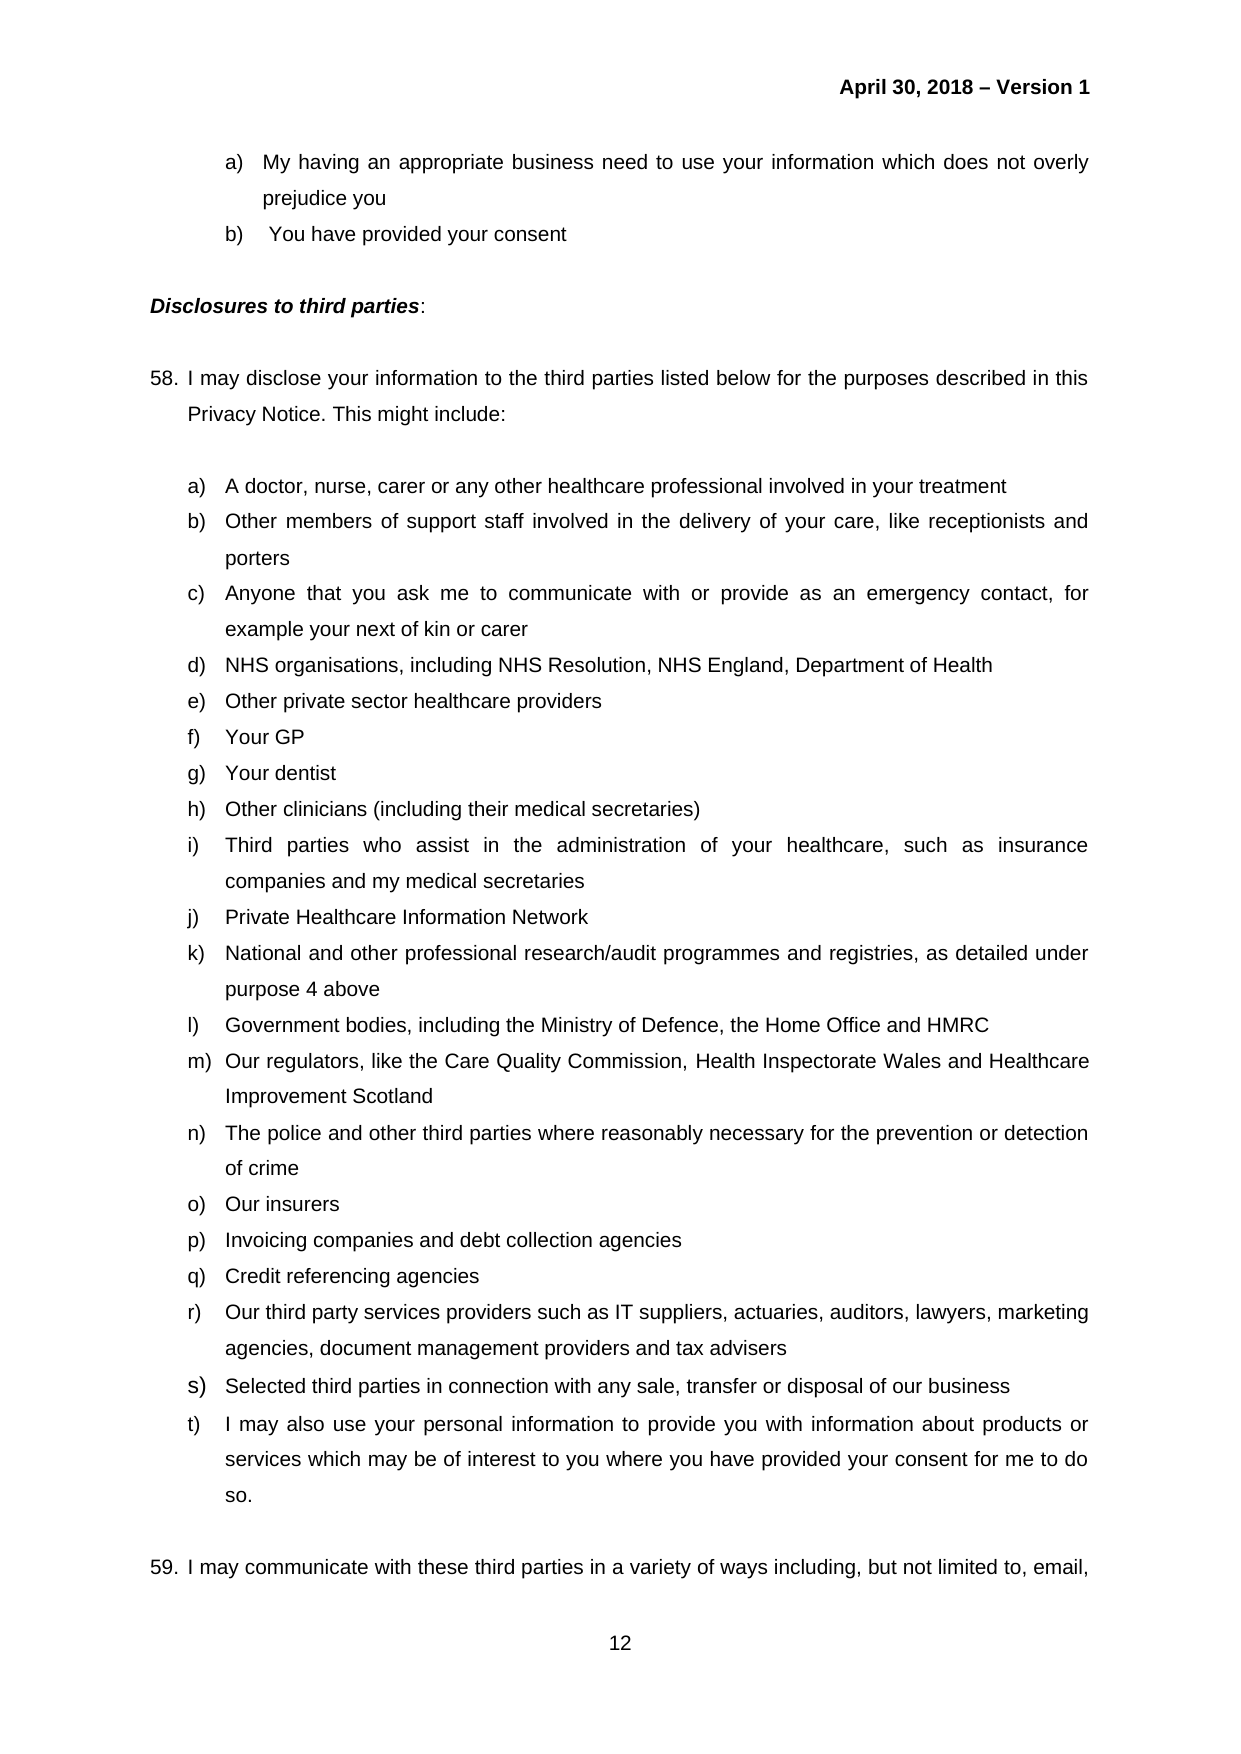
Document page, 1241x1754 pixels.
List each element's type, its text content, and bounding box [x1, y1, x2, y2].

list Other members of support staff involved in the delivery of your care, like receptionists and porters [187, 509, 1090, 569]
list Selected third parties in connection with any sale, transfer or disposal of our business [187, 1372, 1090, 1398]
list Other private sector healthcare providers [187, 689, 1090, 713]
list Our third party services providers such as IT suppliers, actuaries, auditors, lawyers, marketing agencies, document management providers and tax advisers [187, 1300, 1090, 1360]
list Our insurers [187, 1192, 1090, 1216]
text Disclosures to third parties: [150, 294, 1090, 318]
list Government bodies, including the Ministry of Defence, the Home Office and HMRC [187, 1012, 1090, 1036]
list Your dentist [187, 761, 1090, 785]
list Your GP [187, 725, 1090, 749]
list Other clinicians (including their medical secretaries) [187, 797, 1090, 821]
list Anyone that you ask me to communicate with or provide as an emergency contact, for example your next of kin or carer [187, 581, 1090, 641]
list You have provided your consent [225, 222, 1090, 246]
list Credit referencing agencies [187, 1264, 1090, 1288]
list I may disclose your information to the third parties listed below for the purposes described in this Privacy Notice. This might include: [150, 366, 1090, 426]
list Third parties who assist in the administration of your healthcare, such as insurance companies and my medical secretaries [187, 833, 1090, 893]
list Invoicing companies and debt collection agencies [187, 1228, 1090, 1252]
list A doctor, nurse, carer or any other healthcare professional involved in your treatment [187, 473, 1090, 497]
list Private Healthcare Information Network [187, 905, 1090, 929]
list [150, 1555, 1090, 1579]
list The police and other third parties where reasonably necessary for the prevention or detection of crime [187, 1120, 1090, 1180]
list National and other professional research/audit programmes and registries, as detailed under purpose 4 above [187, 941, 1090, 1001]
list Our regulators, like the Care Quality Commission, Health Inspectorate Wales and Healthcare Improvement Scotland [187, 1048, 1090, 1108]
list My having an appropriate business need to use your information which does not overly prejudice you [225, 150, 1090, 210]
list NHS organisations, including NHS Resolution, NHS England, Department of Health [187, 653, 1090, 677]
